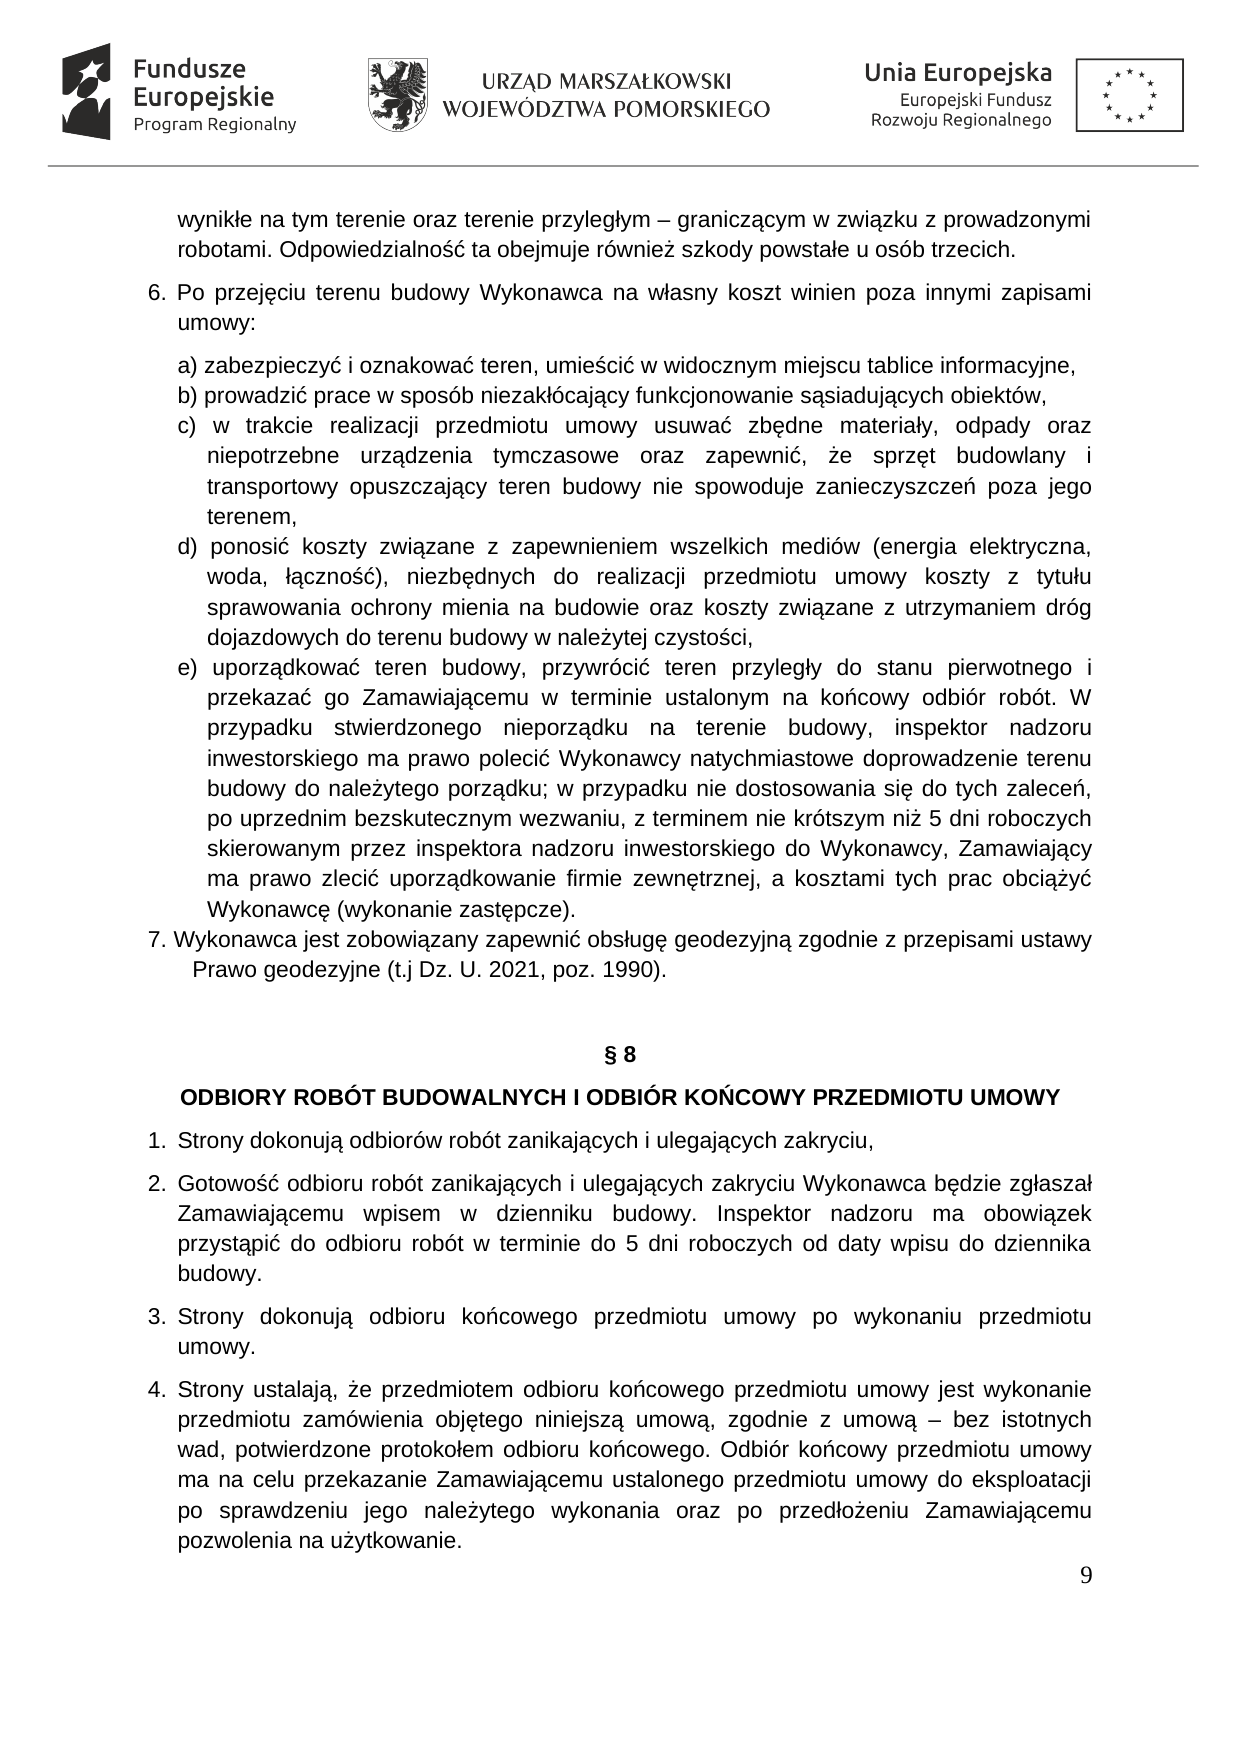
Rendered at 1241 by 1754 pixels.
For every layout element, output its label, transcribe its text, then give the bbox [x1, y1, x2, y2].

list Strony ustalają, że przedmiotem odbioru końcowego przedmiotu umowy jest wykonanie przedmiotu zamówienia objętego niniejszą umową, zgodnie z umową – bez istotnych wad, potwierdzone protokołem odbioru końcowego. Odbiór końcowy przedmiotu umowy ma na celu przekazanie Zamawiającemu ustalonego przedmiotu umowy do eksploatacji po sprawdzeniu jego należytego wykonania oraz po przedłożeniu Zamawiającemu pozwolenia na użytkowanie. [148, 1376, 1092, 1553]
list d) ponosić koszty związane z zapewnieniem wszelkich mediów (energia elektryczna, woda, łączność), niezbędnych do realizacji przedmiotu umowy koszty z tytułu sprawowania ochrony mienia na budowie oraz koszty związane z utrzymaniem dróg dojazdowych do terenu budowy w należytej czystości, [177, 533, 1092, 650]
list 6. Po przejęciu terenu budowy Wykonawca na własny koszt winien poza innymi zapisami umowy: [148, 279, 1092, 335]
list c) w trakcie realizacji przedmiotu umowy usuwać zbędne materiały, odpady oraz niepotrzebne urządzenia tymczasowe oraz zapewnić, że sprzęt budowlany i transportowy opuszczający teren budowy nie spowoduje zanieczyszczeń poza jego terenem, [177, 412, 1092, 529]
list a) zabezpieczyć i oznakować teren, umieścić w widocznym miejscu tablice informacyjne, [177, 352, 1092, 378]
list ODBIORY ROBÓT BUDOWALNYCH I ODBIÓR KOŃCOWY PRZEDMIOTU UMOWY [148, 1084, 1092, 1110]
picture [47, 42, 1199, 167]
list Strony dokonują odbioru końcowego przedmiotu umowy po wykonaniu przedmiotu umowy. [148, 1303, 1092, 1359]
list Strony dokonują odbiorów robót zanikających i ulegających zakryciu, [148, 1127, 1092, 1153]
list b) prowadzić prace w sposób niezakłócający funkcjonowanie sąsiadujących obiektów, [177, 382, 1092, 408]
list e) uporządkować teren budowy, przywrócić teren przyległy do stanu pierwotnego i przekazać go Zamawiającemu w terminie ustalonym na końcowy odbiór robót. W przypadku stwierdzonego nieporządku na terenie budowy, inspektor nadzoru inwestorskiego ma prawo polecić Wykonawcy natychmiastowe doprowadzenie terenu budowy do należytego porządku; w przypadku nie dostosowania się do tych zaleceń, po uprzednim bezskutecznym wezwaniu, z terminem nie krótszym niż 5 dni roboczych skierowanym przez inspektora nadzoru inwestorskiego do Wykonawcy, Zamawiający ma prawo zlecić uporządkowanie firmie zewnętrznej, a kosztami tych prac obciążyć Wykonawcę (wykonanie zastępcze). [177, 654, 1092, 922]
list Gotowość odbioru robót zanikających i ulegających zakryciu Wykonawca będzie zgłaszał Zamawiającemu wpisem w dzienniku budowy. Inspektor nadzoru ma obowiązek przystąpić do odbioru robót w terminie do 5 dni roboczych od daty wpisu do dziennika budowy. [148, 1169, 1092, 1286]
list § 8 [148, 1041, 1092, 1068]
list 7. Wykonawca jest zobowiązany zapewnić obsługę geodezyjną zgodnie z przepisami ustawy Prawo geodezyjne (t.j Dz. U. 2021, poz. 1990). [148, 926, 1092, 982]
